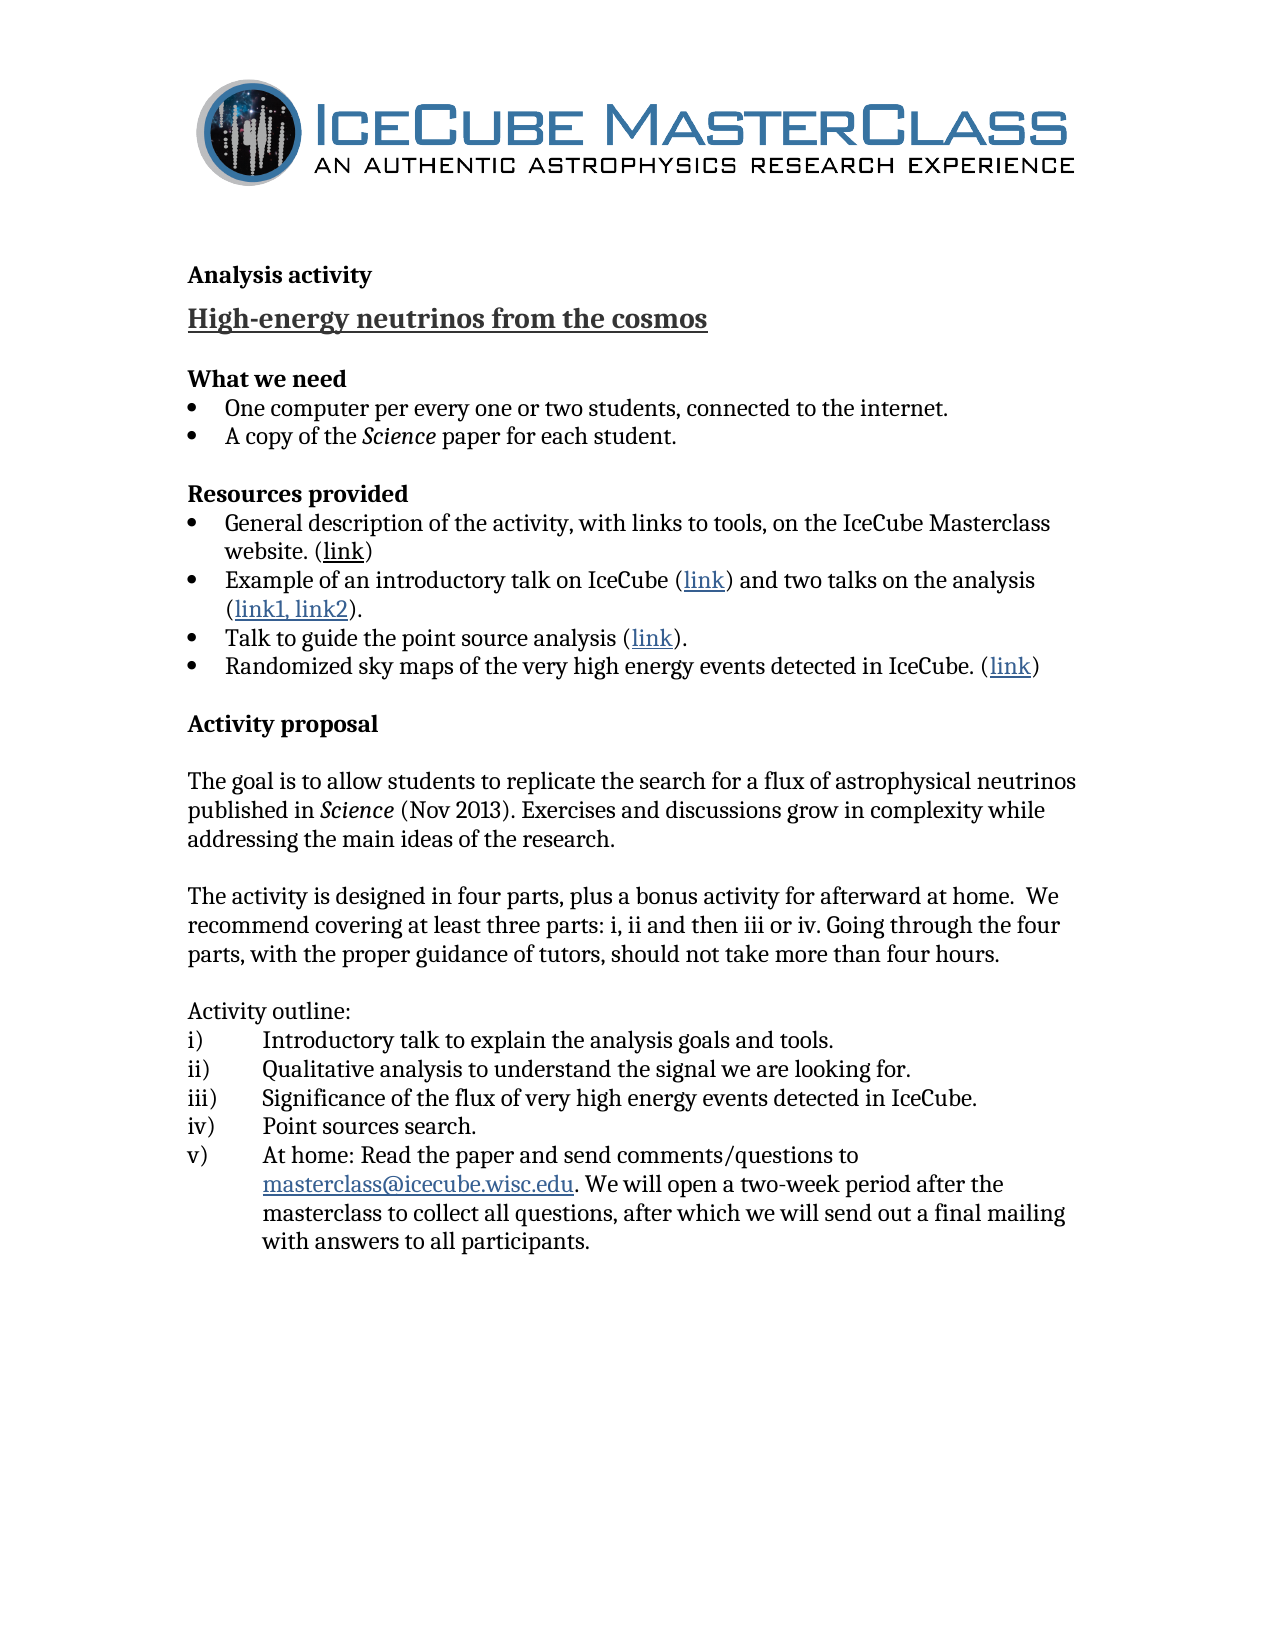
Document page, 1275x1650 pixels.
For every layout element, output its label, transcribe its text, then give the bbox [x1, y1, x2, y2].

list Qualitative analysis to understand the signal we are looking for. [187, 1055, 1087, 1083]
list Talk to guide the point source analysis (link). [187, 623, 1087, 652]
list Point sources search. [187, 1112, 1087, 1141]
text Activity proposal [187, 710, 1087, 738]
list Example of an introductory talk on IceCube (link) and two talks on the analysis (link1, link2). [187, 566, 1087, 623]
list Significance of the flux of very high energy events detected in IceCube. [187, 1083, 1087, 1112]
list A copy of the Science paper for each student. [187, 422, 1087, 451]
list Introductory talk to explain the analysis goals and tools. [187, 1026, 1087, 1055]
list General description of the activity, with links to tools, on the IceCube Masterclass website. (link) [187, 508, 1087, 566]
text What we need [187, 365, 1087, 393]
text Activity outline: [187, 997, 1087, 1026]
list At home: Read the paper and send comments/questions to masterclass@icecube.wisc.edu. We will open a two-week period after the masterclass to collect all questions, after which we will send out a final mailing with answers to all participants. [187, 1141, 1087, 1256]
list Randomized sky maps of the very high energy events detected in IceCube. (link) [187, 652, 1087, 681]
text High-energy neutrinos from the cosmos [187, 302, 1087, 336]
list One computer per every one or two students, connected to the internet. [187, 393, 1087, 422]
text Analysis activity [187, 261, 1087, 290]
text The goal is to allow students to replicate the search for a flux of astrophysical neutrinos published in Science (Nov 2013). Exercises and discussions grow in complexity while addressing the main ideas of the research. [187, 767, 1087, 853]
picture [187, 75, 1088, 192]
text The activity is designed in four parts, plus a bonus activity for afterward at home. We recommend covering at least three parts: i, ii and then iii or iv. Going through the four parts, with the proper guidance of tutors, should not take more than four hours. [187, 882, 1087, 968]
text Resources provided [187, 480, 1087, 508]
